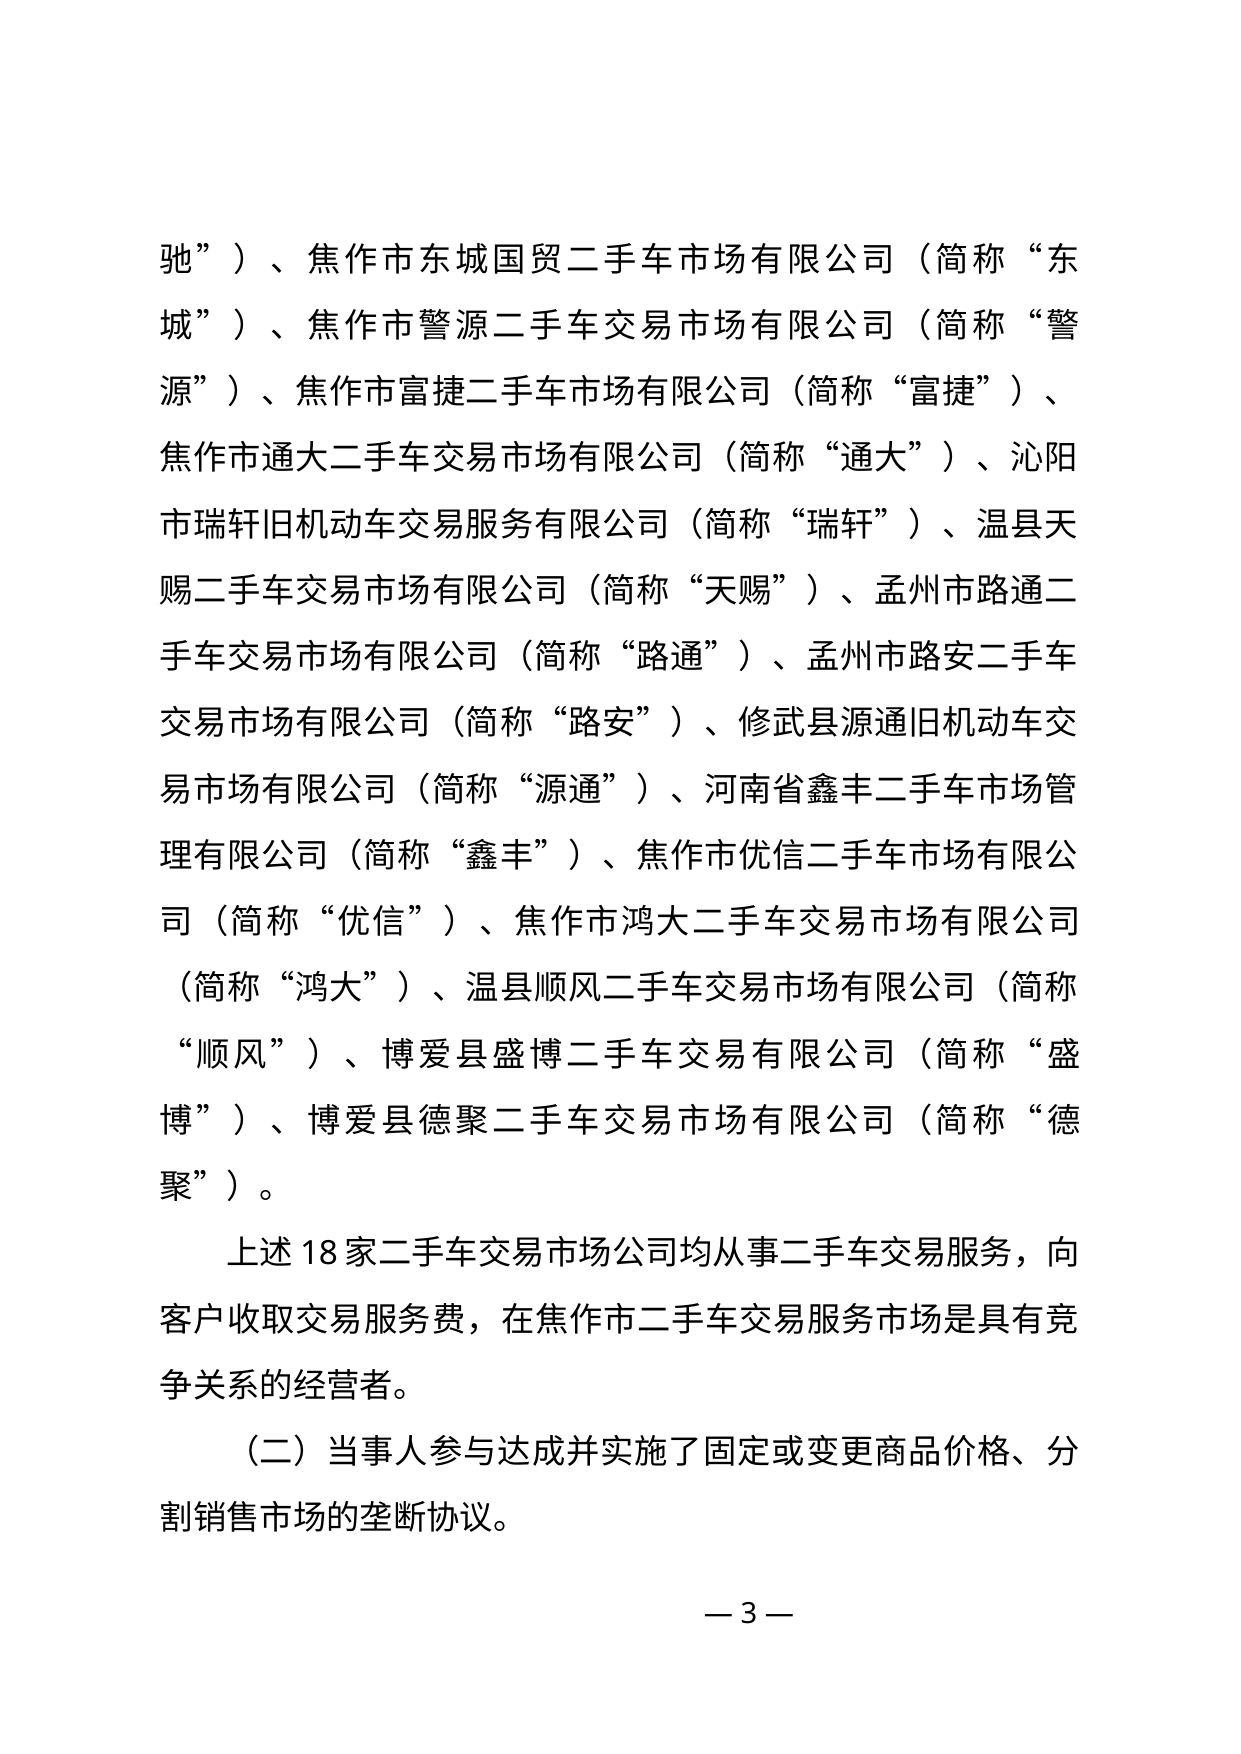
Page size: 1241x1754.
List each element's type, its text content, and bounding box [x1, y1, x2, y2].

text 上述18家二手车交易市场公司均从事二手车交易服务，向客户收取交易服务费，在焦作市二手车交易服务市场是具有竞争关系的经营者。 [159, 1217, 1081, 1416]
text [159, 223, 1081, 1217]
list 当事人参与达成并实施了固定或变更商品价格、分割销售市场的垄断协议。 [159, 1416, 1081, 1548]
